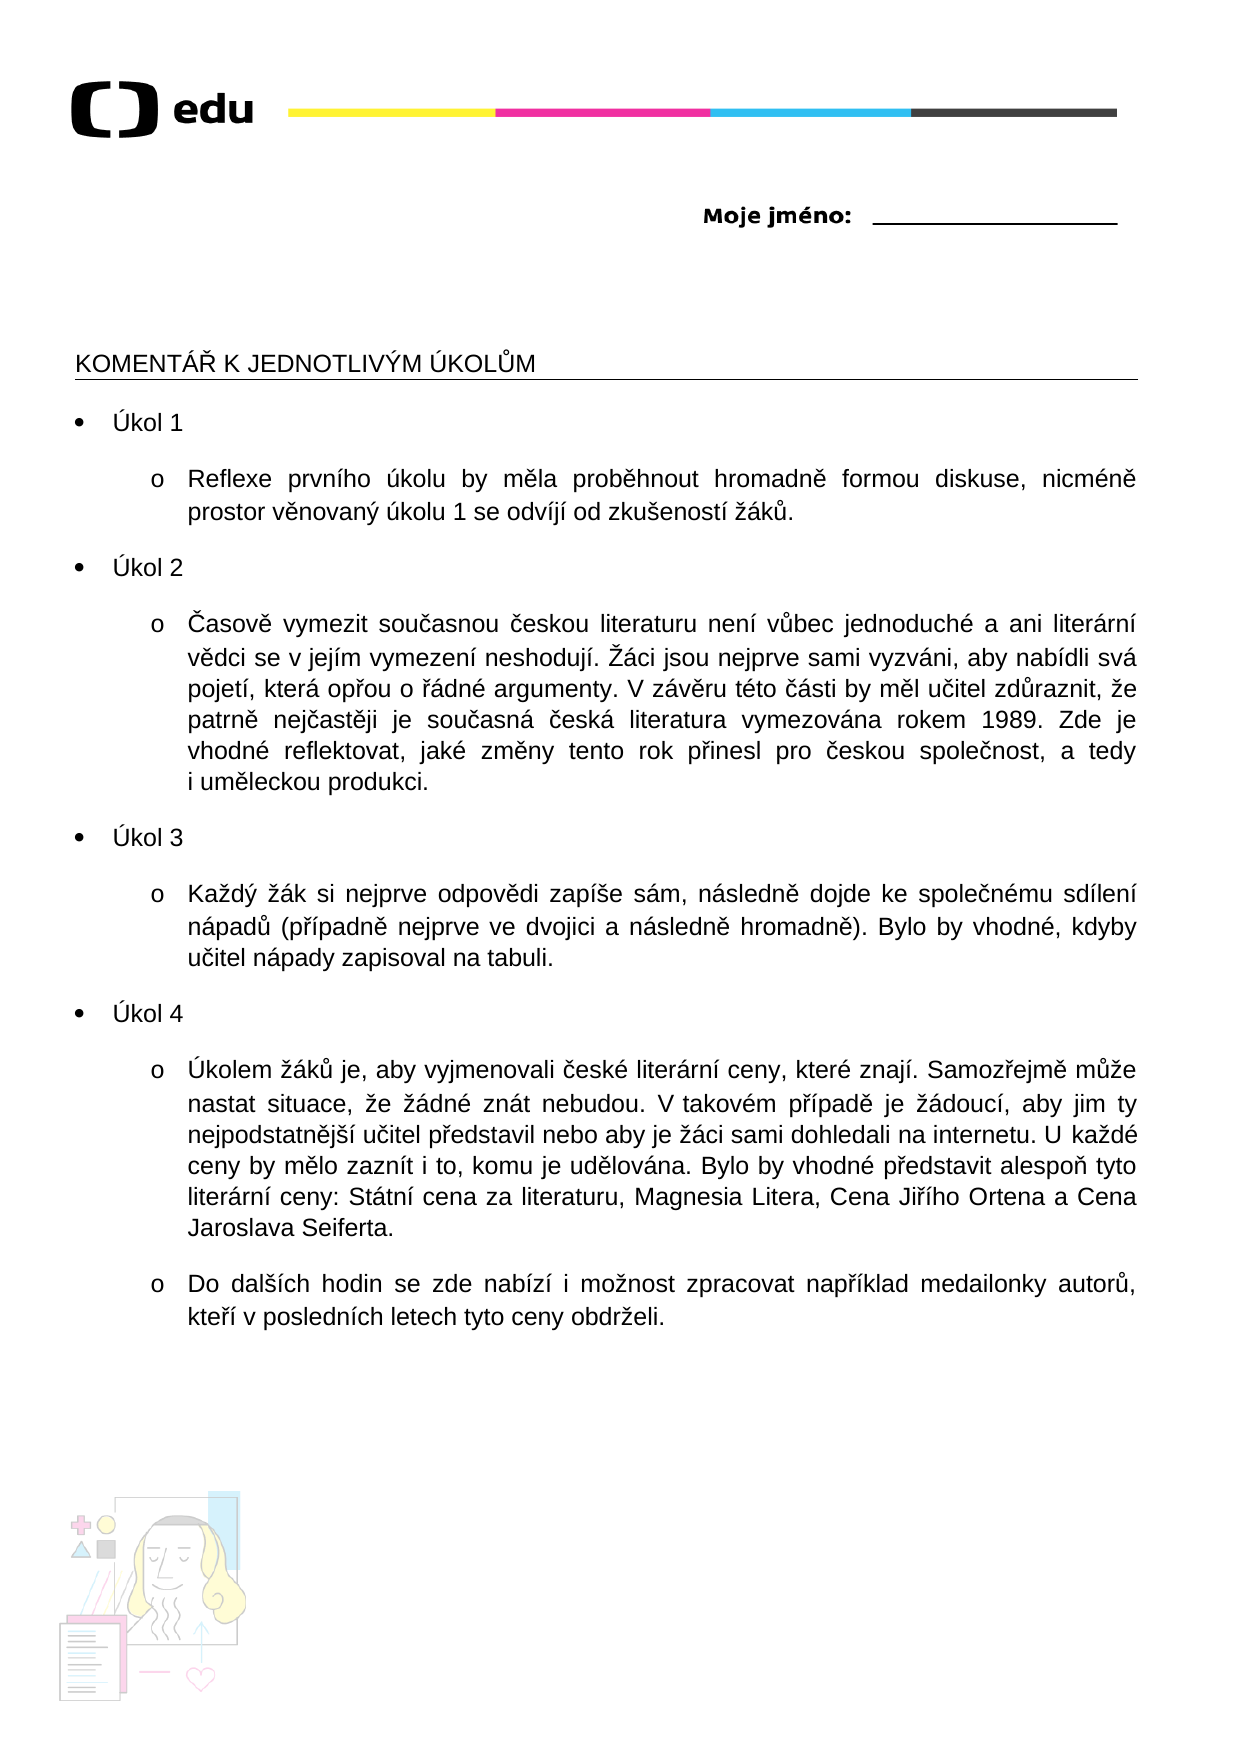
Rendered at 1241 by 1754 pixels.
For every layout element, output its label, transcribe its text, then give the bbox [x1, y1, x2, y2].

picture [63, 73, 1129, 240]
list Úkolem žáků je, aby vyjmenovali české literární ceny, které znají. Samozřejmě může nastat situace, že žádné znát nebudou. V takovém případě je žádoucí, aby jim ty nejpodstatnější učitel představil nebo aby je žáci sami dohledali na internetu. U každé ceny by mělo zaznít i to, komu je udělována. Bylo by vhodné představit alespoň tyto literární ceny: Státní cena za literaturu, Magnesia Litera, Cena Jiřího Ortena a Cena Jaroslava Seiferta. [150, 1055, 1138, 1241]
list Úkol 2 [75, 553, 1138, 582]
list Úkol 1 [75, 408, 1138, 437]
list Úkol 3 [75, 823, 1138, 852]
list Úkol 4 [75, 999, 1138, 1028]
list Časově vymezit současnou českou literaturu není vůbec jednoduché a ani literární vědci se v jejím vymezení neshodují. Žáci jsou nejprve sami vyzváni, aby nabídli svá pojetí, která opřou o řádné argumenty. V závěru této části by měl učitel zdůraznit, že patrně nejčastěji je současná česká literatura vymezována rokem 1989. Zde je vhodné reflektovat, jaké změny tento rok přinesl pro českou společnost, a tedy i uměleckou produkci. [150, 609, 1138, 795]
picture [58, 1491, 246, 1701]
list Do dalších hodin se zde nabízí i možnost zpracovat například medailonky autorů, kteří v posledních letech tyto ceny obdrželi. [150, 1269, 1138, 1331]
list Každý žák si nejprve odpovědi zapíše sám, následně dojde ke společnému sdílení nápadů (případně nejprve ve dvojici a následně hromadně). Bylo by vhodné, kdyby učitel nápady zapisoval na tabuli. [150, 879, 1138, 972]
list Reflexe prvního úkolu by měla proběhnout hromadně formou diskuse, nicméně prostor věnovaný úkolu 1 se odvíjí od zkušeností žáků. [150, 464, 1138, 526]
list KOMENTÁŘ K JEDNOTLIVÝM ÚKOLŮM [75, 348, 1138, 379]
